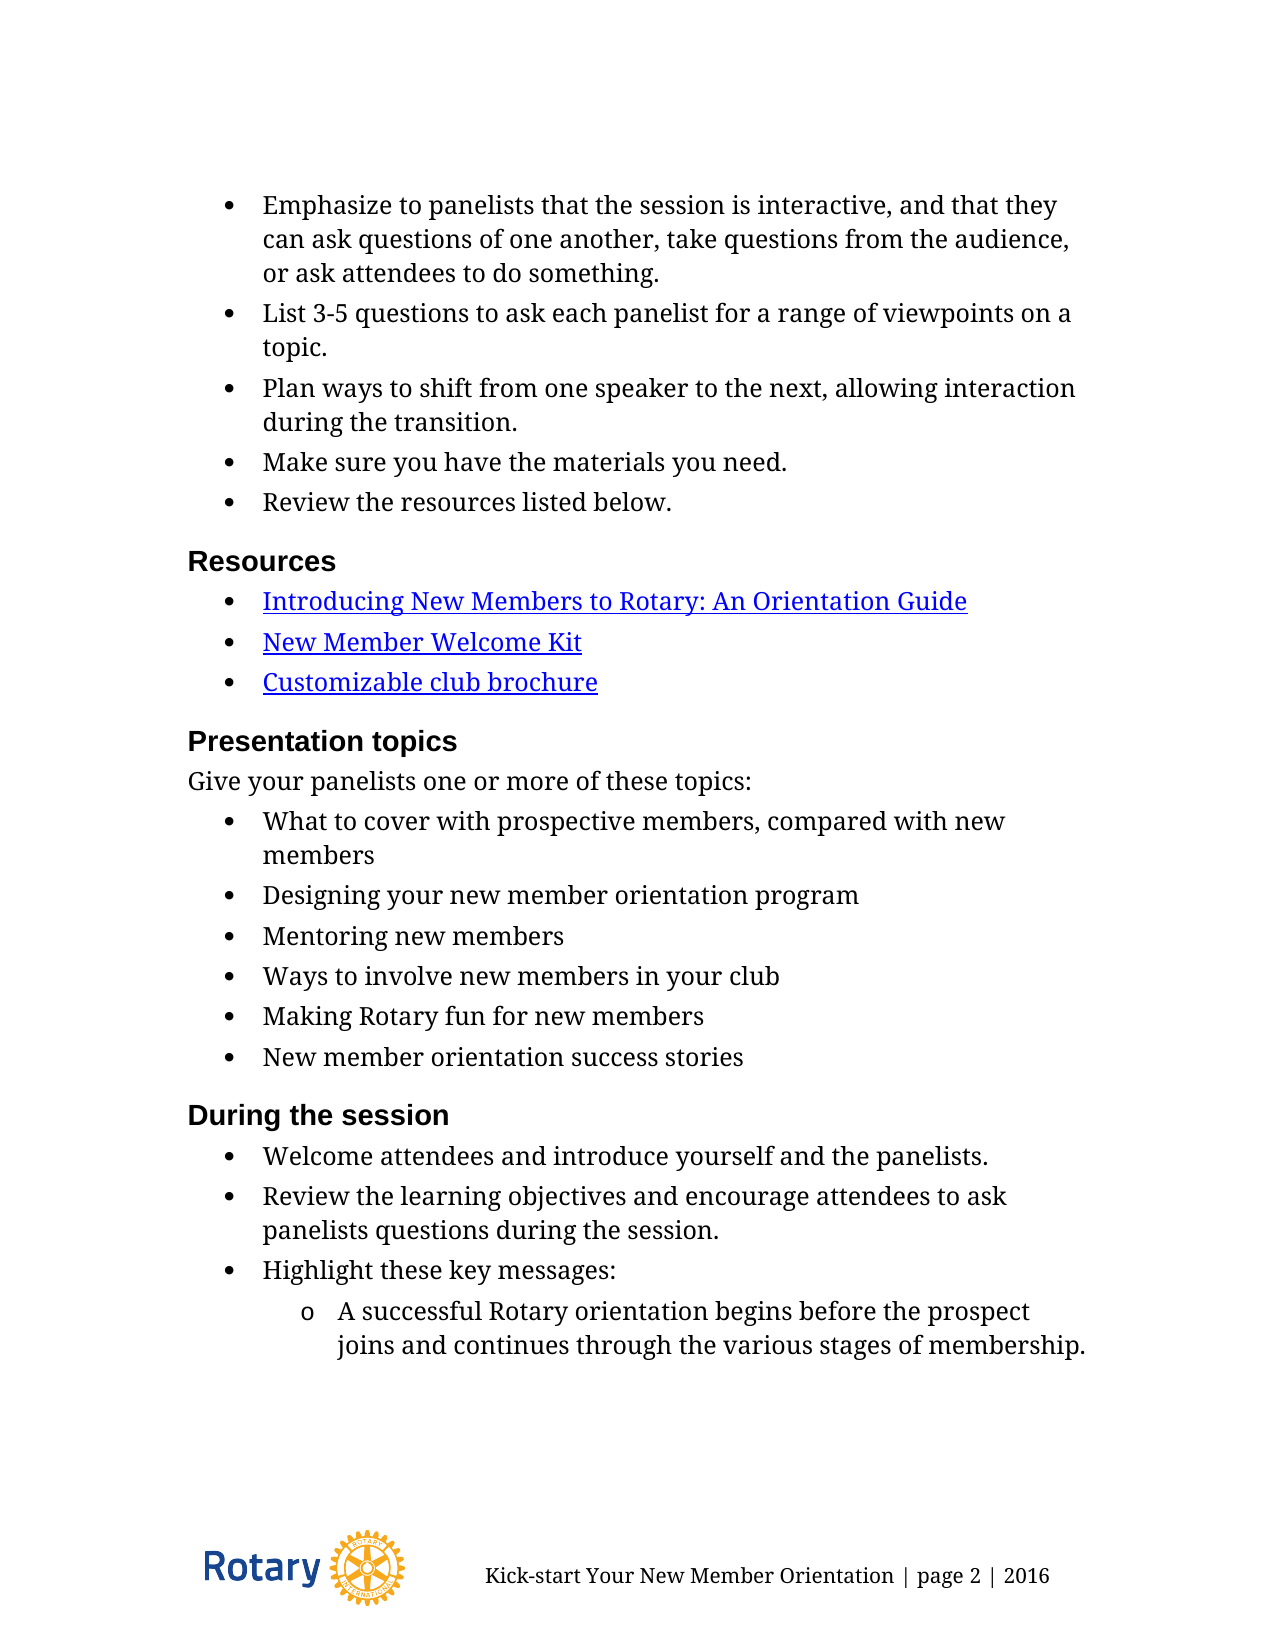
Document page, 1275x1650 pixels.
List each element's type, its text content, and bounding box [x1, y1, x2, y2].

list Making Rotary fun for new members [225, 999, 1087, 1033]
list List 3-5 questions to ask each panelist for a range of viewpoints on a topic. [225, 296, 1087, 364]
list Introducing New Members to Rotary: An Orientation Guide [225, 584, 1087, 618]
list Mentoring new members [225, 918, 1087, 952]
list Designing your new member orientation program [225, 878, 1087, 912]
text Give your panelists one or more of these topics: [187, 763, 1087, 797]
list New member orientation success stories [225, 1039, 1087, 1073]
list Emphasize to panelists that the session is interactive, and that they can ask questions of one another, take questions from the audience, or ask attendees to do something. [225, 187, 1087, 290]
list Ways to involve new members in your club [225, 959, 1087, 993]
list Customizable club brochure [225, 664, 1087, 698]
list Highlight these key messages: [225, 1253, 1087, 1287]
subtitle Presentation topics [187, 723, 1087, 757]
list Review the resources listed below. [225, 485, 1087, 519]
list New Member Welcome Kit [225, 624, 1087, 658]
list Review the learning objectives and encourage attendees to ask panelists questions during the session. [225, 1178, 1087, 1247]
list What to cover with prospective members, compared with new members [225, 804, 1087, 872]
picture [205, 1530, 405, 1606]
list Make sure you have the materials you need. [225, 445, 1087, 479]
list A successful Rotary orientation begins before the prospect joins and continues through the various stages of membership. [300, 1293, 1087, 1361]
list Welcome attendees and introduce yourself and the panelists. [225, 1138, 1087, 1172]
text During the session [187, 1098, 1087, 1132]
list Plan ways to shift from one speaker to the next, allowing interaction during the transition. [225, 370, 1087, 438]
subtitle Resources [187, 544, 1087, 578]
